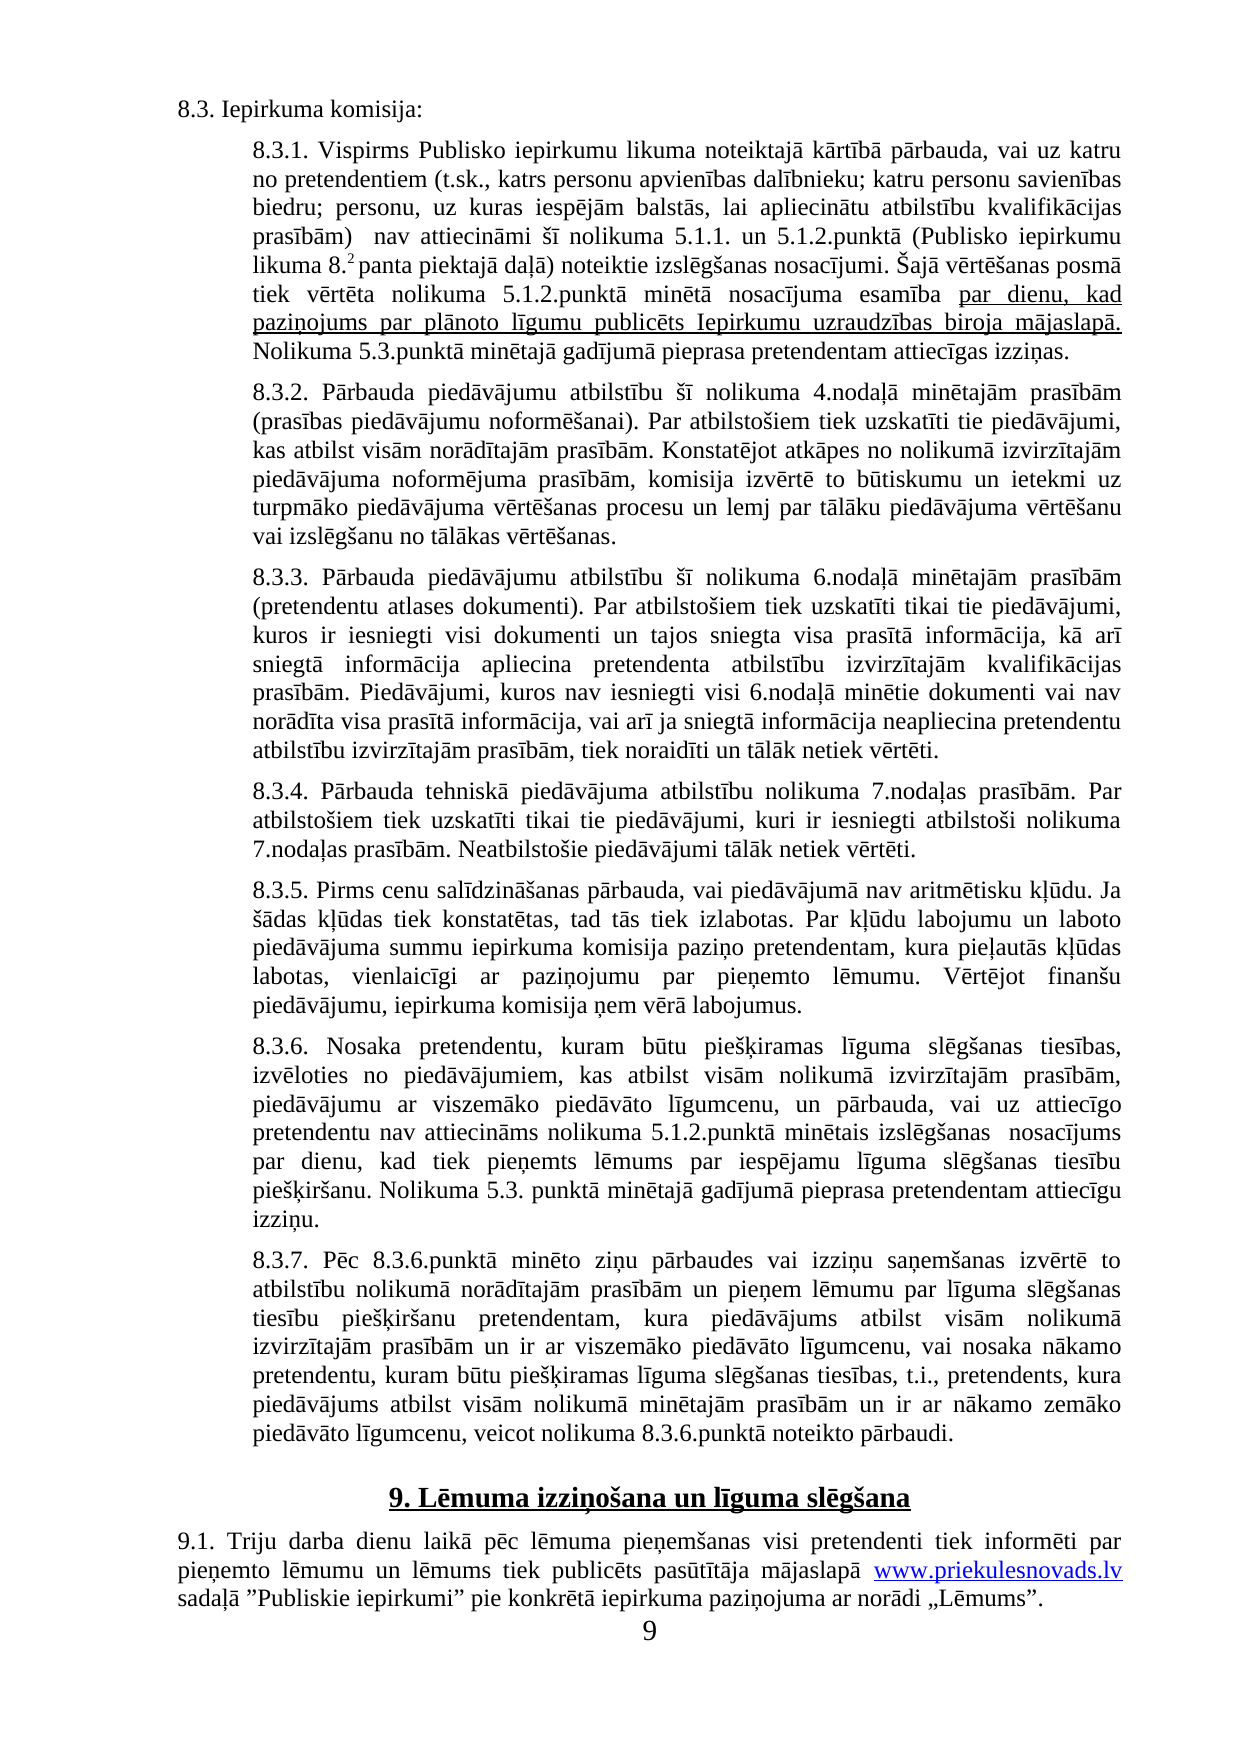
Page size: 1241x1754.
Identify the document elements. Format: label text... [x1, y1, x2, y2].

text 8.3.5. Pirms cenu salīdzināšanas pārbauda, vai piedāvājumā nav aritmētisku kļūdu. Ja šādas kļūdas tiek konstatētas, tad tās tiek izlabotas. Par kļūdu labojumu un laboto piedāvājuma summu iepirkuma komisija paziņo pretendentam, kura pieļautās kļūdas labotas, vienlaicīgi ar paziņojumu par pieņemto lēmumu. Vērtējot finanšu piedāvājumu, iepirkuma komisija ņem vērā labojumus. [252, 875, 1122, 1019]
text 9. Lēmuma izziņošana un līguma slēgšana [177, 1480, 1122, 1513]
text 8.3.1. Vispirms Publisko iepirkumu likuma noteiktajā kārtībā pārbauda, vai uz katru no pretendentiem (t.sk., katrs personu apvienības dalībnieku; katru personu savienības biedru; personu, uz kuras iespējām balstās, lai apliecinātu atbilstību kvalifikācijas prasībām) nav attiecināmi šī nolikuma 5.1.1. un 5.1.2.punktā (Publisko iepirkumu likuma 8.2 panta piektajā daļā) noteiktie izslēgšanas nosacījumi. Šajā vērtēšanas posmā tiek vērtēta nolikuma 5.1.2.punktā minētā nosacījuma esamība par dienu, kad paziņojums par plānoto līgumu publicēts Iepirkumu uzraudzības biroja mājaslapā. Nolikuma 5.3.punktā minētajā gadījumā pieprasa pretendentam attiecīgas izziņas. [252, 135, 1122, 332]
text 8.3.6. Nosaka pretendentu, kuram būtu piešķiramas līguma slēgšanas tiesības, izvēloties no piedāvājumiem, kas atbilst visām nolikumā izvirzītajām prasībām, piedāvājumu ar viszemāko piedāvāto līgumcenu, un pārbauda, vai uz attiecīgo pretendentu nav attiecināms nolikuma 5.1.2.punktā minētais izslēgšanas nosacījums par dienu, kad tiek pieņemts lēmums par iespējamu līguma slēgšanas tiesību piešķiršanu. Nolikuma 5.3. punktā minētajā gadījumā pieprasa pretendentam attiecīgu izziņu. [252, 1031, 1122, 1233]
text 8.3.4. Pārbauda tehniskā piedāvājuma atbilstību nolikuma 7.nodaļas prasībām. Par atbilstošiem tiek uzskatīti tikai tie piedāvājumi, kuri ir iesniegti atbilstoši nolikuma 7.nodaļas prasībām. Neatbilstošie piedāvājumi tālāk netiek vērtēti. [252, 776, 1122, 862]
text 8.3. Iepirkuma komisija: [177, 94, 1122, 122]
text 8.3.3. Pārbauda piedāvājumu atbilstību šī nolikuma 6.nodaļā minētajām prasībām (pretendentu atlases dokumenti). Par atbilstošiem tiek uzskatīti tikai tie piedāvājumi, kuros ir iesniegti visi dokumenti un tajos sniegta visa prasītā informācija, kā arī sniegtā informācija apliecina pretendenta atbilstību izvirzītajām kvalifikācijas prasībām. Piedāvājumi, kuros nav iesniegti visi 6.nodaļā minētie dokumenti vai nav norādīta visa prasītā informācija, vai arī ja sniegtā informācija neapliecina pretendentu atbilstību izvirzītajām prasībām, tiek noraidīti un tālāk netiek vērtēti. [252, 562, 1122, 764]
text 8.3.2. Pārbauda piedāvājumu atbilstību šī nolikuma 4.nodaļā minētajām prasībām (prasības piedāvājumu noformēšanai). Par atbilstošiem tiek uzskatīti tie piedāvājumi, kas atbilst visām norādītajām prasībām. Konstatējot atkāpes no nolikumā izvirzītajām piedāvājuma noformējuma prasībām, komisija izvērtē to būtiskumu un ietekmi uz turpmāko piedāvājuma vērtēšanas procesu un lemj par tālāku piedāvājuma vērtēšanu vai izslēgšanu no tālākas vērtēšanas. [252, 377, 1122, 550]
list 9.1. Triju darba dienu laikā pēc lēmuma pieņemšanas visi pretendenti tiek informēti par pieņemto lēmumu un lēmums tiek publicēts pasūtītāja mājaslapā www.priekulesnovads.lv sadaļā ”Publiskie iepirkumi” pie konkrētā iepirkuma paziņojuma ar norādi „Lēmums”. [177, 1526, 1122, 1612]
text 8.3.7. Pēc 8.3.6.punktā minēto ziņu pārbaudes vai izziņu saņemšanas izvērtē to atbilstību nolikumā norādītajām prasībām un pieņem lēmumu par līguma slēgšanas tiesību piešķiršanu pretendentam, kura piedāvājums atbilst visām nolikumā izvirzītajām prasībām un ir ar viszemāko piedāvāto līgumcenu, vai nosaka nākamo pretendentu, kuram būtu piešķiramas līguma slēgšanas tiesības, t.i., pretendents, kura piedāvājums atbilst visām nolikumā minētajām prasībām un ir ar nākamo zemāko piedāvāto līgumcenu, veicot nolikuma 8.3.6.punktā noteikto pārbaudi. [252, 1245, 1122, 1446]
